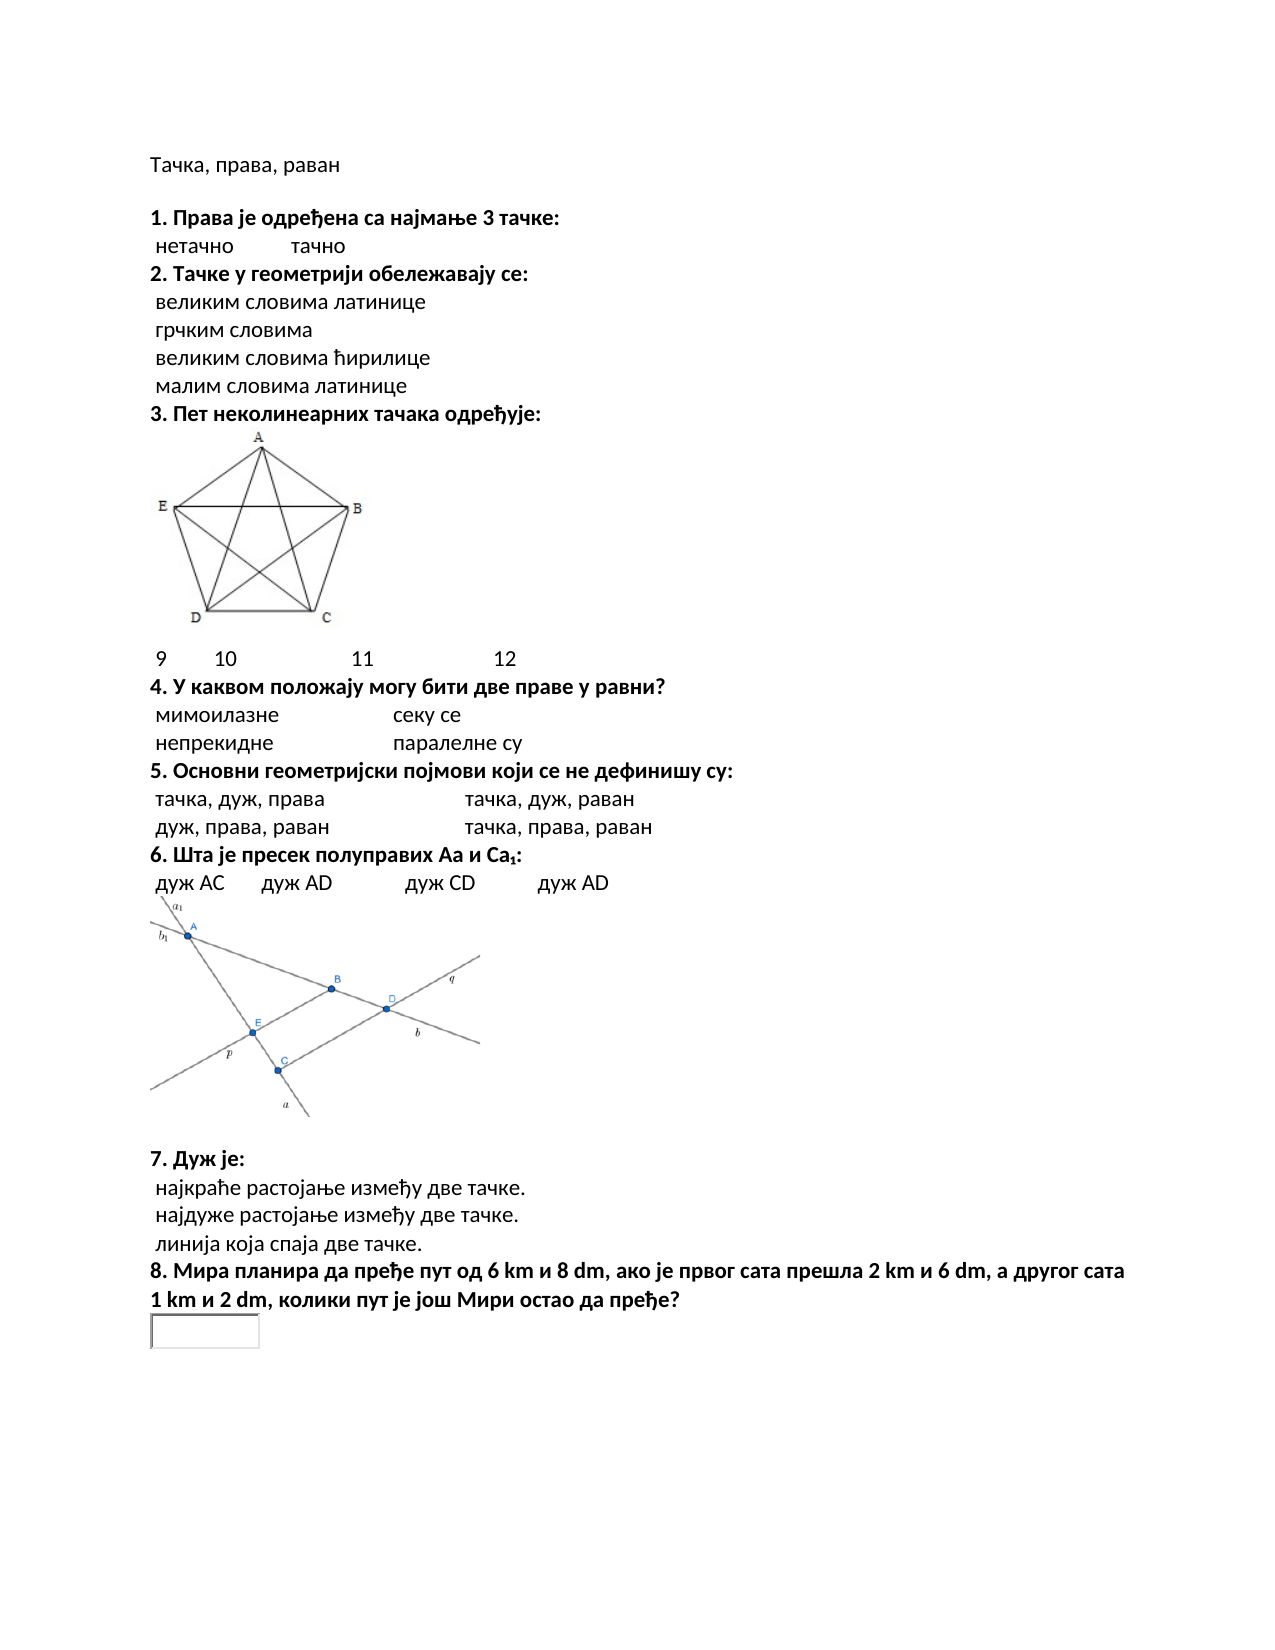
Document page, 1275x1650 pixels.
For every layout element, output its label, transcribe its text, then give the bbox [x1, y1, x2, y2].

text великим словима латинице [150, 287, 1125, 315]
text 4. У каквом положају могу бити две праве у равни? [150, 672, 1125, 700]
text тачка, дуж, права тачка, дуж, раван [150, 784, 1125, 812]
text дуж AC дуж AD дуж CD дуж AD [150, 868, 1125, 896]
text непрекидне паралелне су [150, 728, 1125, 756]
text нетачно тачно [150, 231, 1125, 259]
text 5. Основни геометријски појмови који се не дефинишу су: [150, 756, 1125, 784]
text грчким словима [150, 315, 1125, 343]
text најдуже растојање између две тачке. [150, 1201, 1125, 1229]
text 2. Тачке у геометрији обележавају се: [150, 259, 1125, 287]
text малим словима латинице [150, 371, 1125, 399]
picture [150, 427, 386, 645]
text 1. Права је одређена са најмање 3 тачке: [150, 203, 1125, 231]
text дуж, права, раван тачка, права, раван [150, 812, 1125, 840]
picture [150, 896, 481, 1117]
text 6. Шта је пресек полуправих Аа и Ca₁: [150, 840, 1125, 868]
text Тачка, права, раван [150, 150, 1125, 178]
text најкраће растојање између две тачке. [150, 1173, 1125, 1201]
text 7. Дуж је: [150, 1144, 1125, 1173]
text великим словима ћирилице [150, 343, 1125, 371]
text 9 10 11 12 [150, 644, 1125, 672]
text 3. Пет неколинеарних тачака одређује: [150, 399, 1125, 427]
text линија која спаја две тачке. [150, 1229, 1125, 1257]
text 8. Мира планира да пређе пут од 6 km и 8 dm, ако је првог сата прешла 2 km и 6 dm, а другог сата 1 km и 2 dm, колики пут је још Мири остао да пређе? [150, 1257, 1125, 1313]
text мимоилазне секу се [150, 700, 1125, 728]
